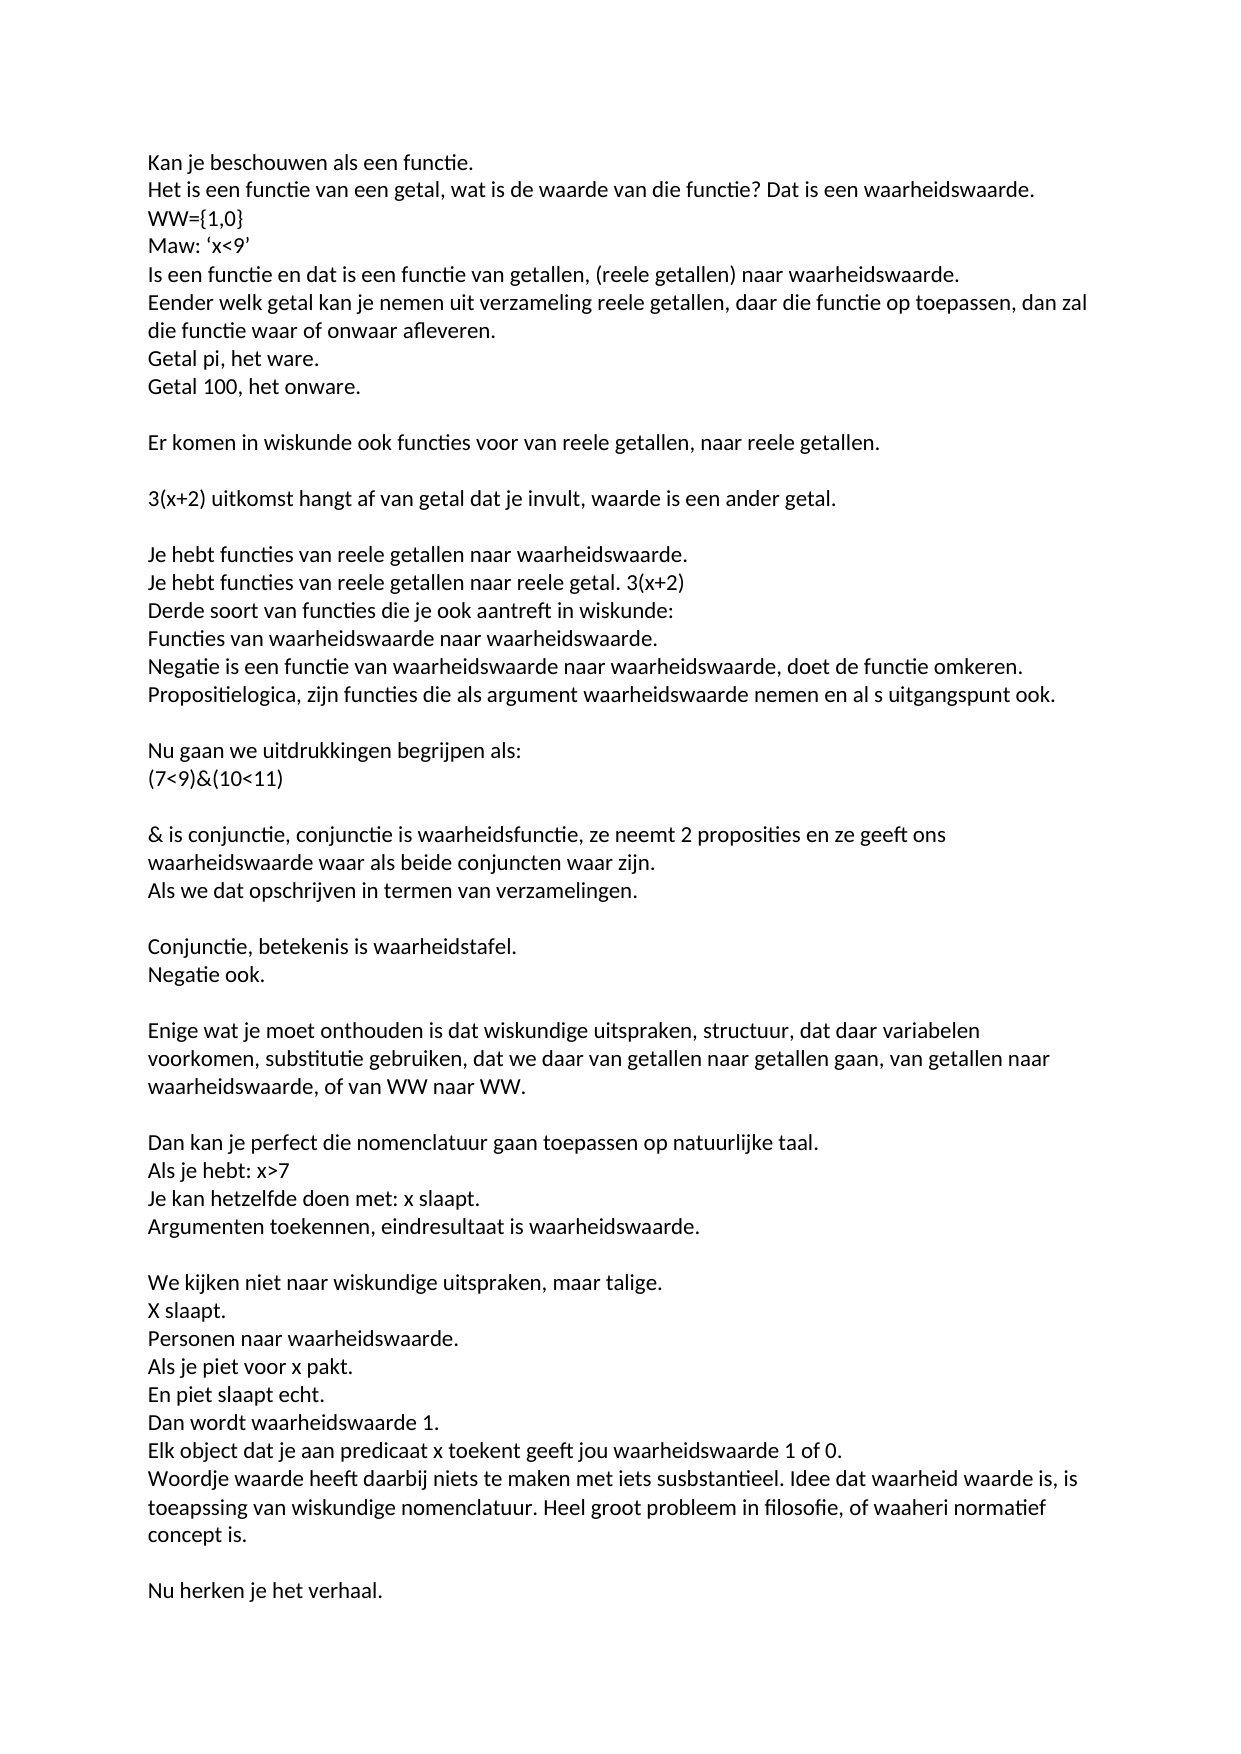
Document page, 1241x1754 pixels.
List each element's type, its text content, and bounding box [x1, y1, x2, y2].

text Woordje waarde heeft daarbij niets te maken met iets susbstantieel. Idee dat waarheid waarde is, is toeapssing van wiskundige nomenclatuur. Heel groot probleem in filosofie, of waaheri normatief concept is. [148, 1464, 1093, 1549]
text Het is een functie van een getal, wat is de waarde van die functie? Dat is een waarheidswaarde. WW={1,0} [148, 176, 1093, 232]
text (7<9)&(10<11) [148, 764, 1093, 792]
text Je hebt functies van reele getallen naar reele getal. 3(x+2) [148, 568, 1093, 596]
text Argumenten toekennen, eindresultaat is waarheidswaarde. [148, 1212, 1093, 1240]
text Als je hebt: x>7 [148, 1156, 1093, 1184]
text Eender welk getal kan je nemen uit verzameling reele getallen, daar die functie op toepassen, dan zal die functie waar of onwaar afleveren. [148, 288, 1093, 344]
text Is een functie en dat is een functie van getallen, (reele getallen) naar waarheidswaarde. [148, 260, 1093, 288]
text Enige wat je moet onthouden is dat wiskundige uitspraken, structuur, dat daar variabelen voorkomen, substitutie gebruiken, dat we daar van getallen naar getallen gaan, van getallen naar waarheidswaarde, of van WW naar WW. [148, 1016, 1093, 1100]
text Getal 100, het onware. [148, 372, 1093, 400]
text X slaapt. [148, 1296, 1093, 1324]
text Negatie is een functie van waarheidswaarde naar waarheidswaarde, doet de functie omkeren. Propositielogica, zijn functies die als argument waarheidswaarde nemen en al s uitgangspunt ook. [148, 652, 1093, 708]
text 3(x+2) uitkomst hangt af van getal dat je invult, waarde is een ander getal. [148, 484, 1093, 512]
text Je kan hetzelfde doen met: x slaapt. [148, 1184, 1093, 1212]
text Kan je beschouwen als een functie. [148, 148, 1093, 176]
text Functies van waarheidswaarde naar waarheidswaarde. [148, 624, 1093, 652]
text Elk object dat je aan predicaat x toekent geeft jou waarheidswaarde 1 of 0. [148, 1437, 1093, 1464]
text We kijken niet naar wiskundige uitspraken, maar talige. [148, 1268, 1093, 1296]
text Dan kan je perfect die nomenclatuur gaan toepassen op natuurlijke taal. [148, 1128, 1093, 1156]
text Personen naar waarheidswaarde. [148, 1324, 1093, 1352]
text Dan wordt waarheidswaarde 1. [148, 1408, 1093, 1437]
text Maw: ‘x<9’ [148, 232, 1093, 260]
text Als we dat opschrijven in termen van verzamelingen. [148, 876, 1093, 904]
text Derde soort van functies die je ook aantreft in wiskunde: [148, 596, 1093, 624]
text Er komen in wiskunde ook functies voor van reele getallen, naar reele getallen. [148, 428, 1093, 456]
text Nu herken je het verhaal. [148, 1577, 1093, 1605]
text Getal pi, het ware. [148, 344, 1093, 372]
text Conjunctie, betekenis is waarheidstafel. [148, 932, 1093, 960]
text Negatie ook. [148, 960, 1093, 988]
text Als je piet voor x pakt. [148, 1352, 1093, 1381]
text Nu gaan we uitdrukkingen begrijpen als: [148, 736, 1093, 764]
text Je hebt functies van reele getallen naar waarheidswaarde. [148, 540, 1093, 568]
text En piet slaapt echt. [148, 1381, 1093, 1408]
text & is conjunctie, conjunctie is waarheidsfunctie, ze neemt 2 proposities en ze geeft ons waarheidswaarde waar als beide conjuncten waar zijn. [148, 820, 1093, 876]
